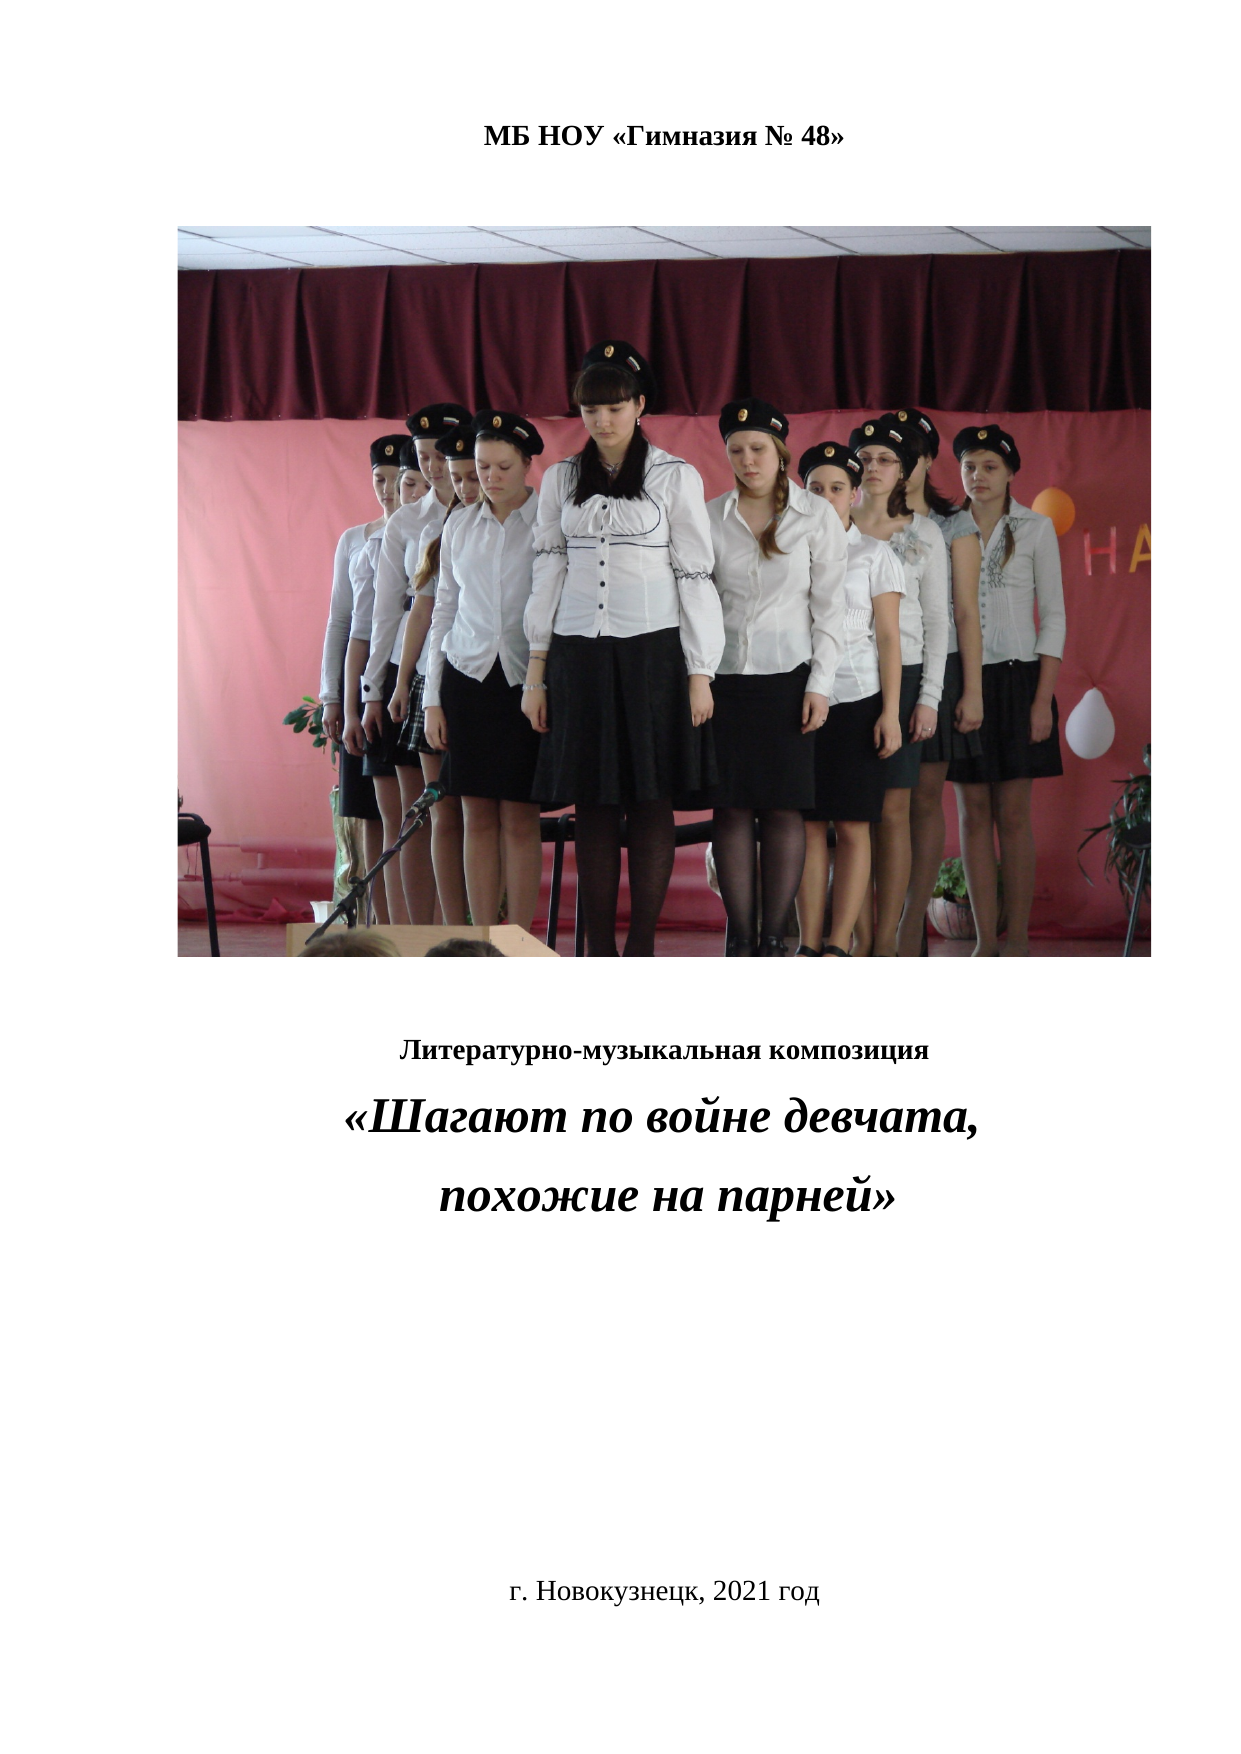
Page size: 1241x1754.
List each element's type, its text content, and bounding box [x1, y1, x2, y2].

text похожие на парней» [177, 1164, 1152, 1222]
text МБ НОУ «Гимназия № 48» [177, 118, 1152, 152]
text «Шагают по войне девчата, [177, 1086, 1152, 1144]
text г. Новокузнецк, 2021 год [177, 1573, 1152, 1607]
text Литературно-музыкальная композиция [177, 1032, 1152, 1065]
picture [177, 226, 1152, 957]
